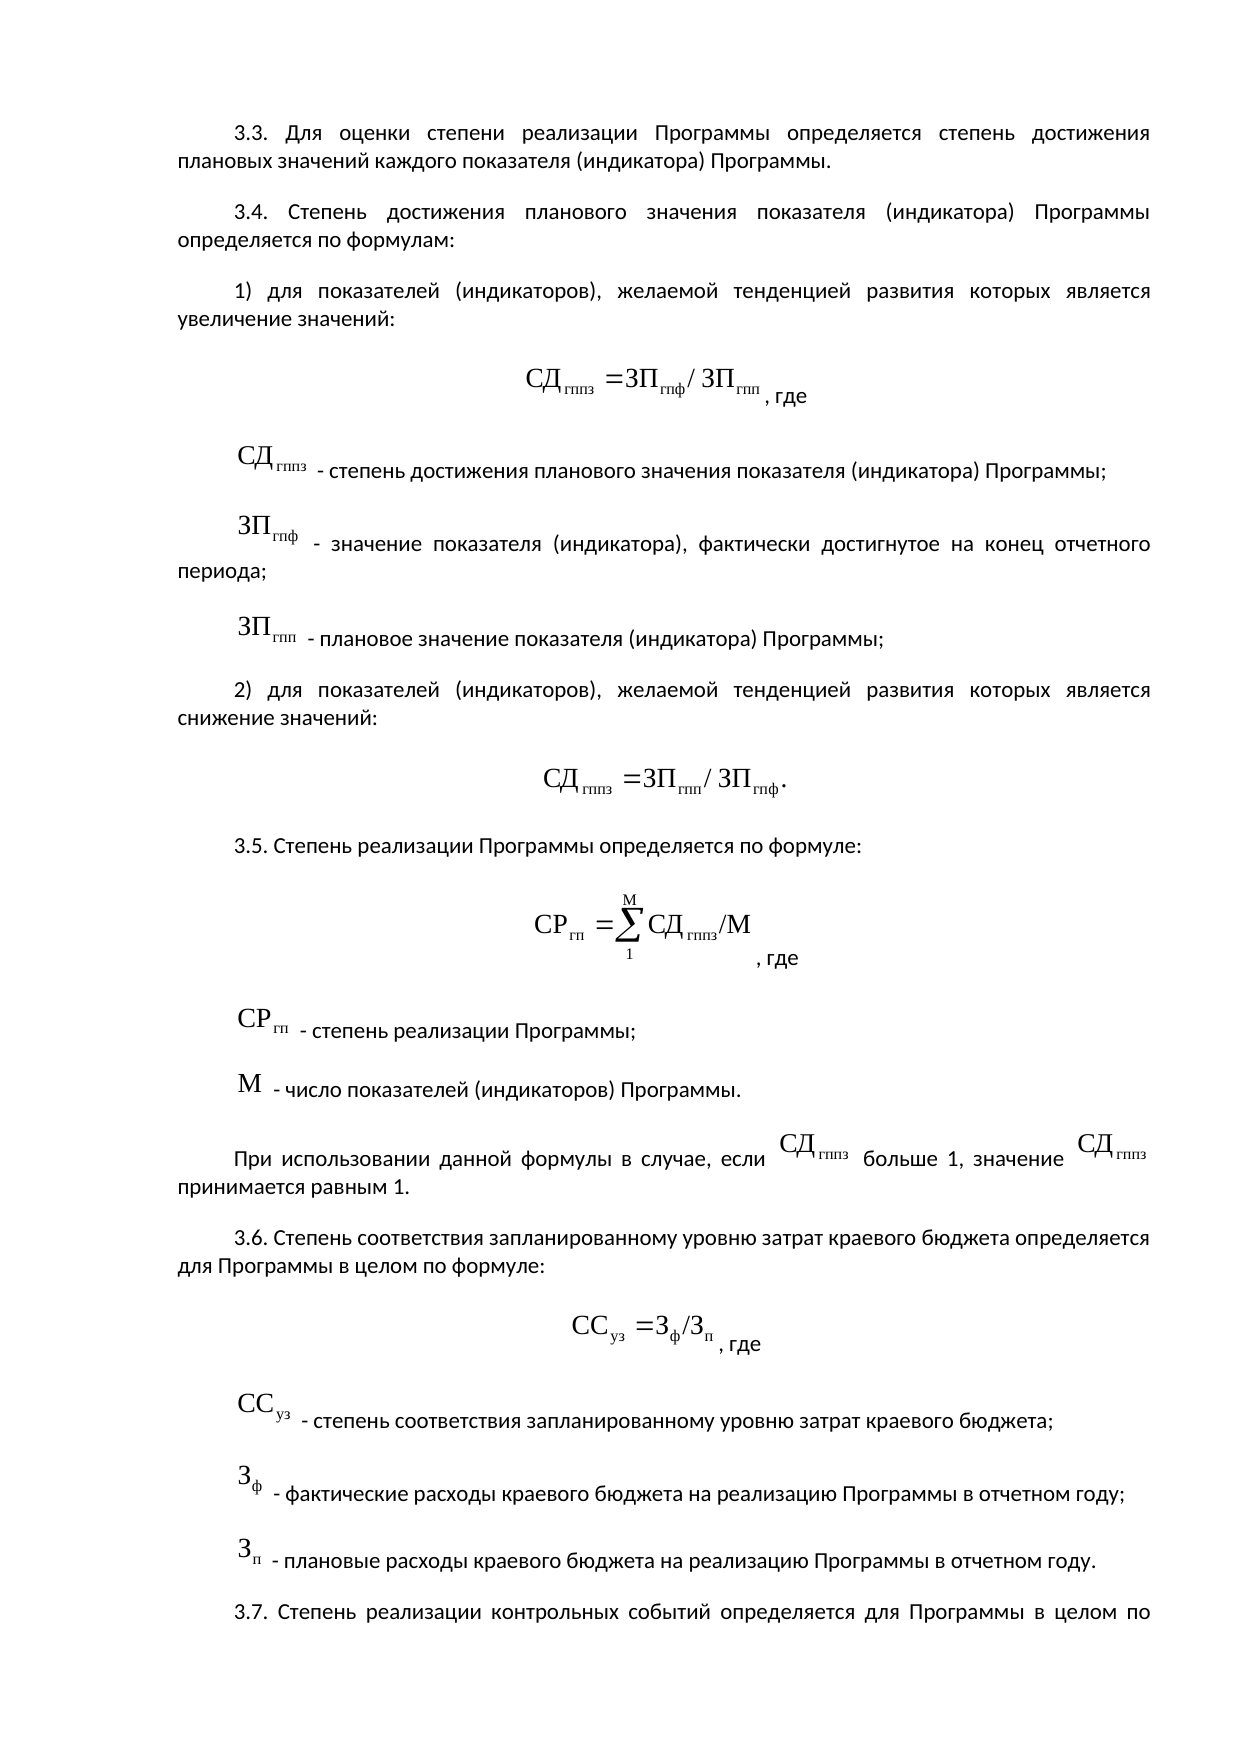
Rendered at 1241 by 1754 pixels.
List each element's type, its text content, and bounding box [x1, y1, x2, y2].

text - плановые расходы краевого бюджета на реализацию Программы в отчетном году. [177, 1530, 1152, 1574]
text - фактические расходы краевого бюджета на реализацию Программы в отчетном году; [177, 1457, 1152, 1507]
text , где [177, 887, 1152, 971]
text , где [177, 360, 1152, 410]
text 3.5. Степень реализации Программы определяется по формуле: [177, 831, 1152, 859]
text - плановое значение показателя (индикатора) Программы; [177, 608, 1152, 652]
text - степень реализации Программы; [177, 999, 1152, 1044]
text 3.3. Для оценки степени реализации Программы определяется степень достижения плановых значений каждого показателя (индикатора) Программы. [177, 118, 1152, 174]
text - степень соответствия запланированному уровню затрат краевого бюджета; [177, 1385, 1152, 1434]
text - значение показателя (индикатора), фактически достигнутое на конец отчетного периода; [177, 507, 1152, 585]
text - число показателей (индикаторов) Программы. [177, 1067, 1152, 1103]
text 2) для показателей (индикаторов), желаемой тенденцией развития которых является снижение значений: [177, 675, 1152, 731]
text При использовании данной формулы в случае, если больше 1, значение принимается равным 1. [177, 1126, 1152, 1200]
text , где [177, 1307, 1152, 1357]
text 3.6. Степень соответствия запланированному уровню затрат краевого бюджета определяется для Программы в целом по формуле: [177, 1223, 1152, 1279]
text 3.4. Степень достижения планового значения показателя (индикатора) Программы определяется по формулам: [177, 197, 1152, 253]
text - степень достижения планового значения показателя (индикатора) Программы; [177, 438, 1152, 484]
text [177, 1597, 1152, 1626]
text 1) для показателей (индикаторов), желаемой тенденцией развития которых является увеличение значений: [177, 276, 1152, 332]
